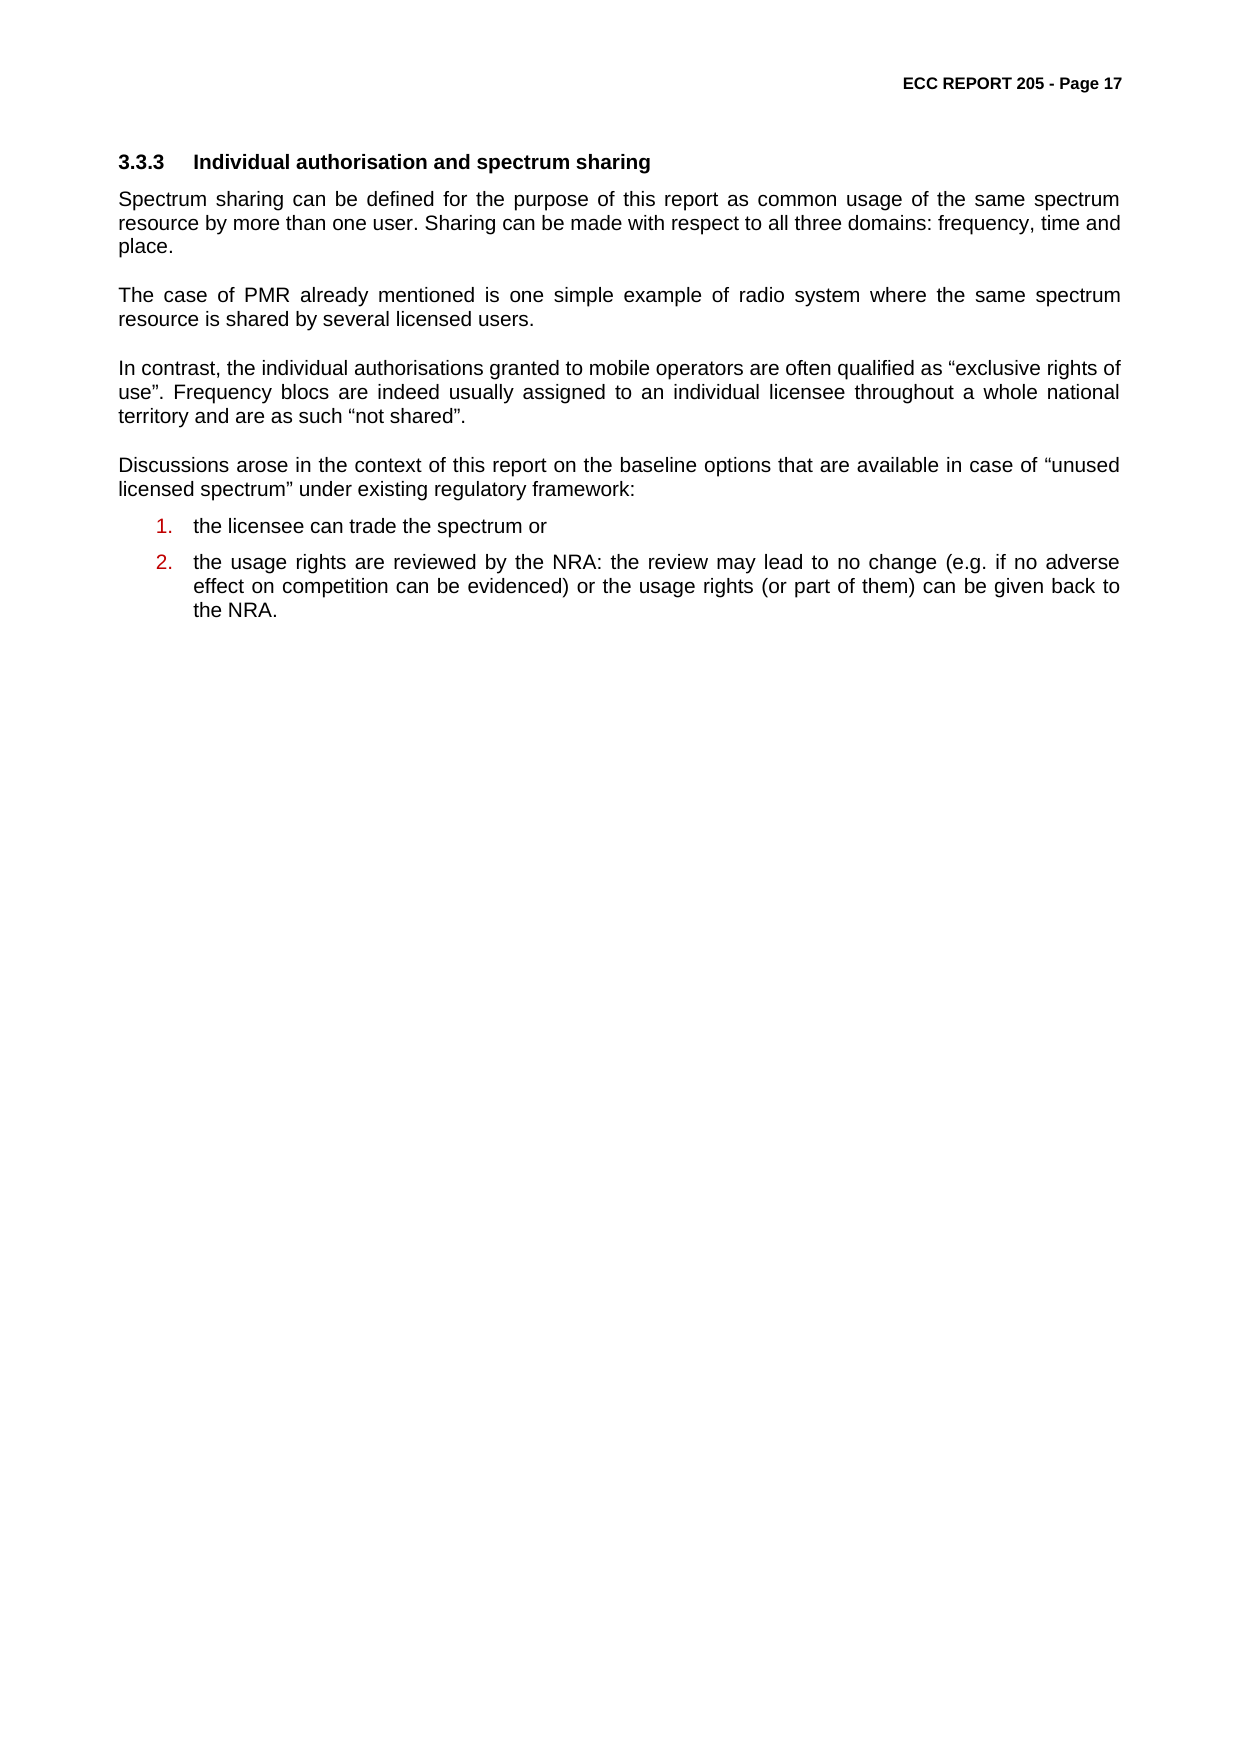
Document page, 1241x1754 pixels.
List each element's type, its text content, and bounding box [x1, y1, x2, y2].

text The case of PMR already mentioned is one simple example of radio system where the same spectrum resource is shared by several licensed users. [118, 283, 1122, 331]
list the licensee can trade the spectrum or [156, 513, 1122, 537]
subtitle Individual authorisation and spectrum sharing [118, 150, 1122, 174]
text In contrast, the individual authorisations granted to mobile operators are often qualified as “exclusive rights of use”. Frequency blocs are indeed usually assigned to an individual licensee throughout a whole national territory and are as such “not shared”. [118, 356, 1122, 428]
text Discussions arose in the context of this report on the baseline options that are available in case of “unused licensed spectrum” under existing regulatory framework: [118, 453, 1122, 501]
list the usage rights are reviewed by the NRA: the review may lead to no change (e.g. if no adverse effect on competition can be evidenced) or the usage rights (or part of them) can be given back to the NRA. [156, 550, 1122, 622]
text Spectrum sharing can be defined for the purpose of this report as common usage of the same spectrum resource by more than one user. Sharing can be made with respect to all three domains: frequency, time and place. [118, 186, 1122, 258]
